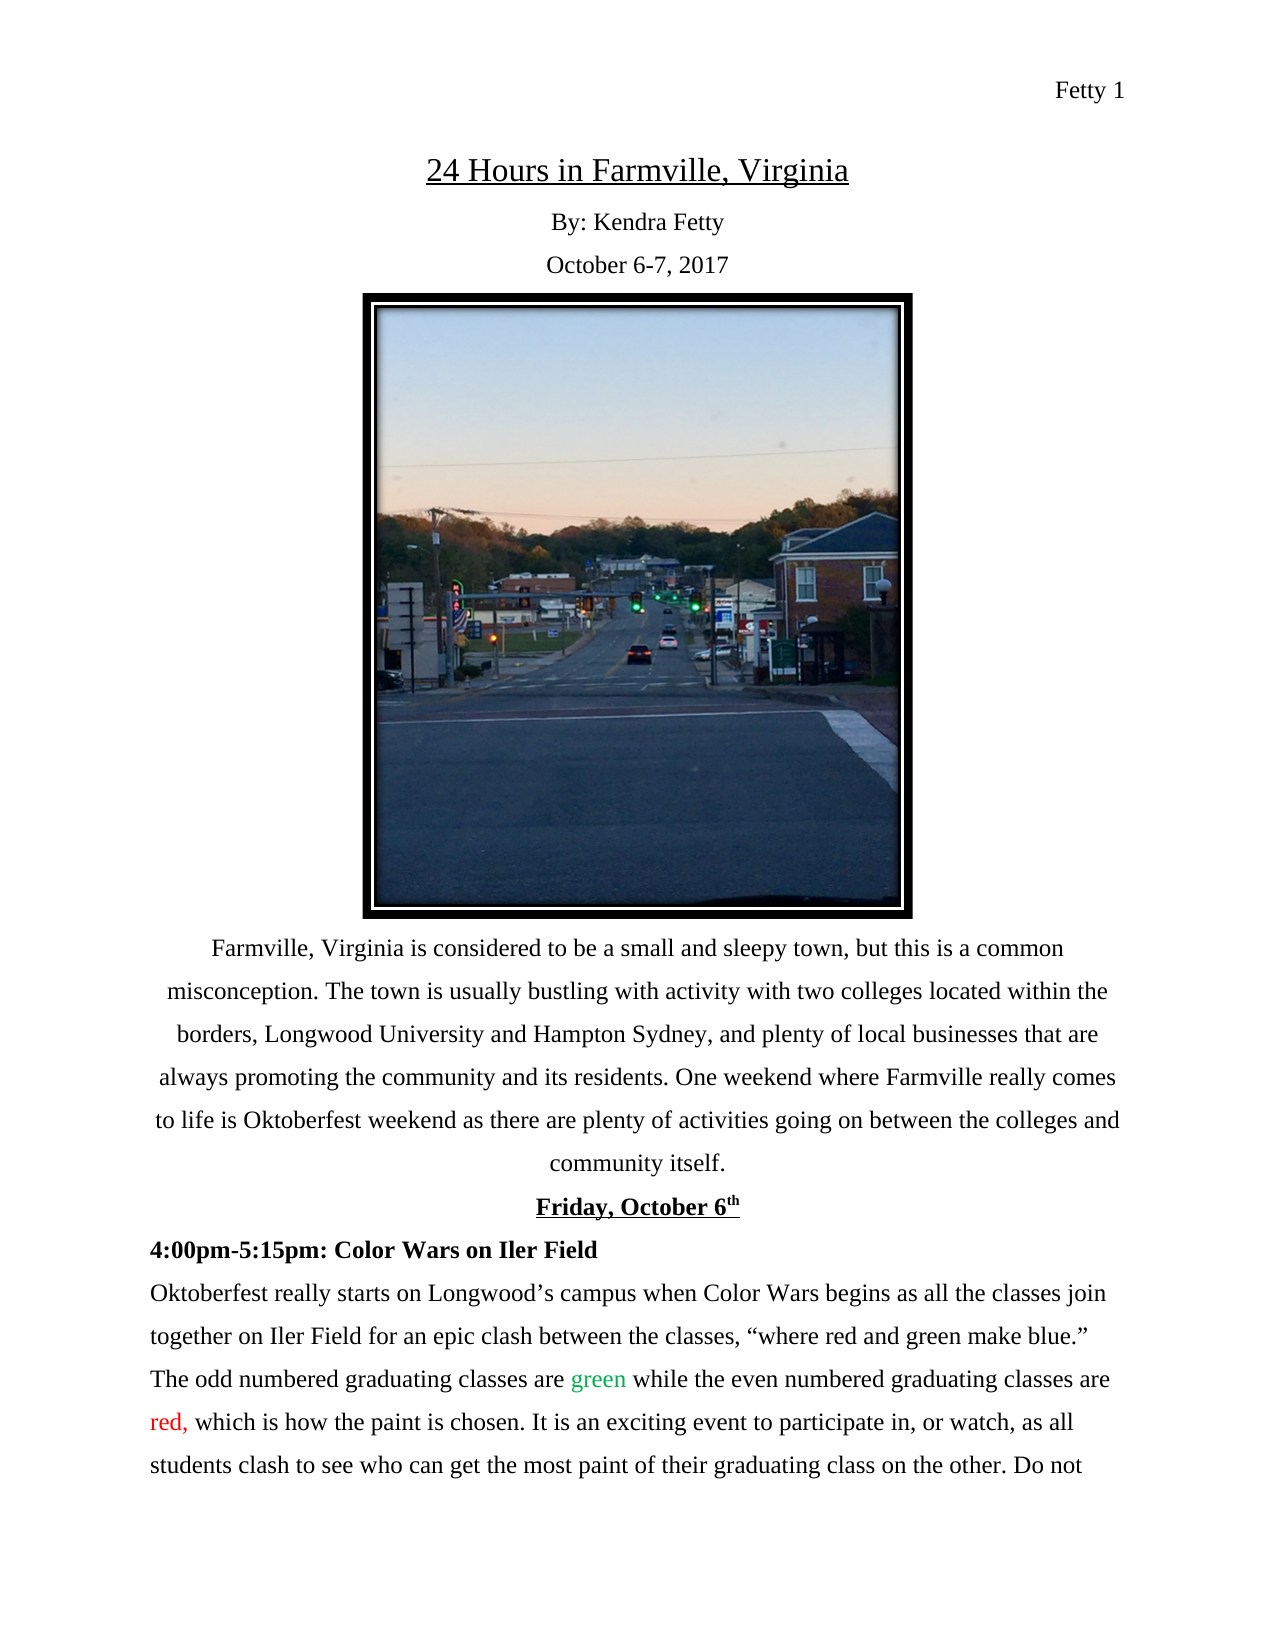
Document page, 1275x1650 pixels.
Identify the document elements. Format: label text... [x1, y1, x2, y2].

picture [362, 293, 913, 919]
text 24 Hours in Farmville, Virginia [150, 150, 1125, 188]
text 4:00pm-5:15pm: Color Wars on Iler Field [150, 1235, 1125, 1263]
text Friday, October 6th [150, 1192, 1125, 1220]
text By: Kendra Fetty [150, 207, 1125, 236]
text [150, 1278, 1125, 1479]
text October 6-7, 2017 [150, 251, 1125, 279]
text Farmville, Virginia is considered to be a small and sleepy town, but this is a common misconception. The town is usually bustling with activity with two colleges located within the borders, Longwood University and Hampton Sydney, and plenty of local businesses that are always promoting the community and its residents. One weekend where Farmville really comes to life is Oktoberfest weekend as there are plenty of activities going on between the colleges and community itself. [150, 933, 1125, 1177]
